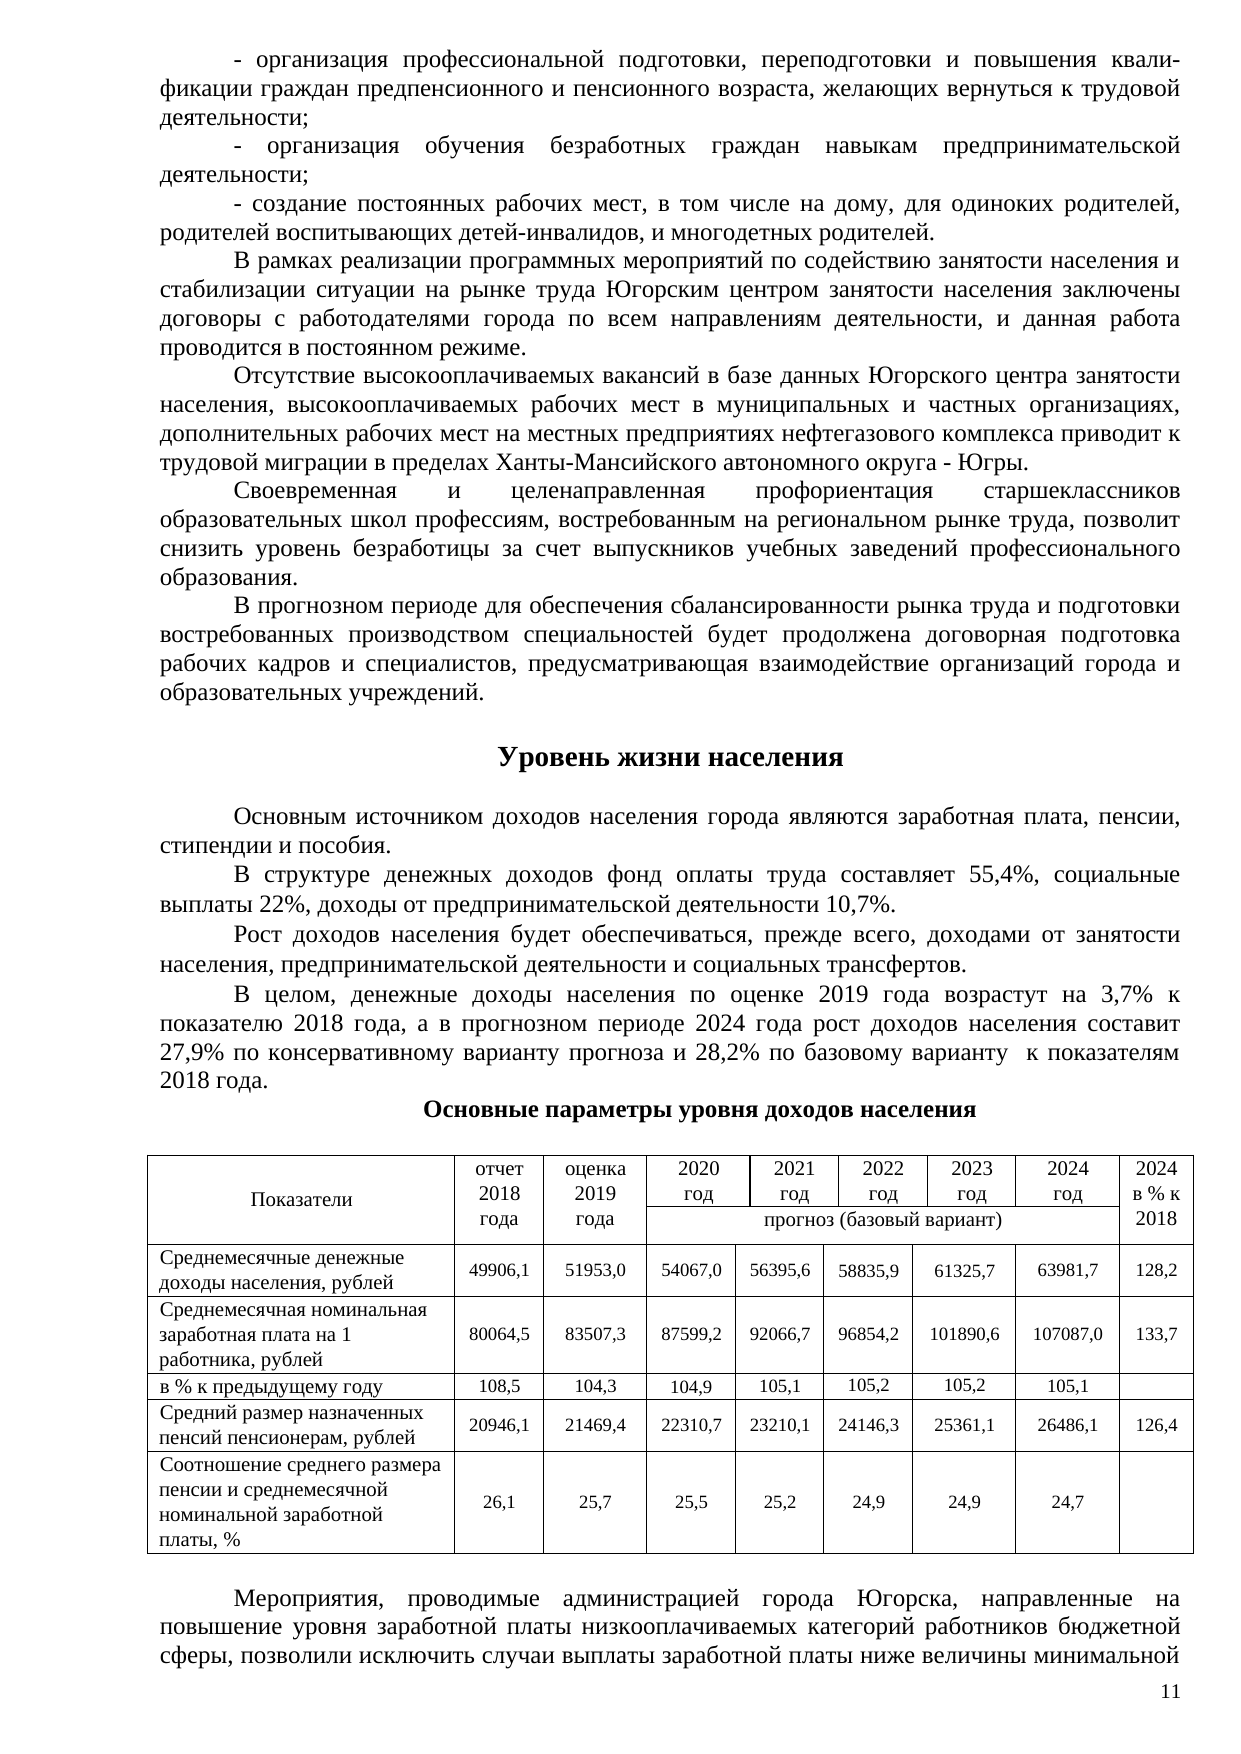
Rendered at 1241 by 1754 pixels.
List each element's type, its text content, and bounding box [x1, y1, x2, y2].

table_cell 26486,1 [1016, 1400, 1119, 1451]
table_cell 23210,1 [736, 1400, 823, 1451]
table_cell 22310,7 [647, 1400, 735, 1451]
table_cell Средний размер назначенных пенсий пенсионерам, рублей [148, 1400, 454, 1451]
text Уровень жизни населения [159, 739, 1181, 773]
table_header 2023 год [928, 1156, 1015, 1206]
table_cell 58835,9 [824, 1245, 912, 1296]
table_cell 80064,5 [455, 1297, 543, 1373]
text Рост доходов населения будет обеспечиваться, прежде всего, доходами от занятости населения, предпринимательской деятельности и социальных трансфертов. [159, 919, 1181, 978]
table_cell 105,1 [1016, 1374, 1119, 1399]
table_cell Среднемесячные денежные доходы населения, рублей [148, 1245, 454, 1296]
table_header 2024 в % к 2018 [1120, 1156, 1193, 1244]
table_cell 25,2 [736, 1452, 823, 1553]
table_cell Соотношение среднего размера пенсии и среднемесячной номинальной заработной платы, % [148, 1452, 454, 1553]
text В рамках реализации программных мероприятий по содействию занятости населения и стабилизации ситуации на рынке труда Югорским центром занятости населения заключены договоры с работодателями города по всем направлениям деятельности, и данная работа проводится в постоянном режиме. [159, 246, 1181, 361]
text Основные параметры уровня доходов населения [159, 1094, 1181, 1123]
table_cell 101890,6 [913, 1297, 1015, 1373]
table_cell 54067,0 [647, 1245, 735, 1296]
table_header отчет 2018 года [455, 1156, 543, 1244]
table_cell [1120, 1452, 1193, 1553]
table_cell 126,4 [1120, 1400, 1193, 1451]
table_cell 49906,1 [455, 1245, 543, 1296]
text - создание постоянных рабочих мест, в том числе на дому, для одиноких родителей, родителей воспитывающих детей-инвалидов, и многодетных родителей. [159, 188, 1181, 246]
table_header оценка 2019 года [544, 1156, 646, 1244]
table_cell 25,7 [544, 1452, 646, 1553]
text В прогнозном периоде для обеспечения сбалансированности рынка труда и подготовки востребованных производством специальностей будет продолжена договорная подготовка рабочих кадров и специалистов, предусматривающая взаимодействие организаций города и образовательных учреждений. [159, 591, 1181, 706]
table_cell 92066,7 [736, 1297, 823, 1373]
table_cell 24,9 [913, 1452, 1015, 1553]
table_cell 104,3 [544, 1374, 646, 1399]
text В структуре денежных доходов фонд оплаты труда составляет 55,4%, социальные выплаты 22%, доходы от предпринимательской деятельности 10,7%. [159, 859, 1181, 918]
table_cell 107087,0 [1016, 1297, 1119, 1373]
text Своевременная и целенаправленная профориентация старшеклассников образовательных школ профессиям, востребованным на региональном рынке труда, позволит снизить уровень безработицы за счет выпускников учебных заведений профессионального образования. [159, 476, 1181, 591]
text В целом, денежные доходы населения по оценке 2019 года возрастут на 3,7% к показателю 2018 года, а в прогнозном периоде 2024 года рост доходов населения составит 27,9% по консервативному варианту прогноза и 28,2% по базовому варианту к показателям 2018 года. [159, 979, 1181, 1094]
table_cell 20946,1 [455, 1400, 543, 1451]
table_cell прогноз (базовый вариант) [647, 1207, 1119, 1244]
table_header 2024 год [1016, 1156, 1119, 1206]
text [159, 1583, 1181, 1669]
table_cell 61325,7 [913, 1245, 1015, 1296]
table_cell 26,1 [455, 1452, 543, 1553]
text - организация профессиональной подготовки, переподготовки и повышения квали-фикации граждан предпенсионного и пенсионного возраста, желающих вернуться к трудовой деятельности; [159, 44, 1181, 131]
table_cell 24146,3 [824, 1400, 912, 1451]
table_cell 56395,6 [736, 1245, 823, 1296]
text - организация обучения безработных граждан навыкам предпринимательской деятельности; [159, 131, 1181, 188]
table_cell 24,9 [824, 1452, 912, 1553]
table_cell 108,5 [455, 1374, 543, 1399]
table_cell Среднемесячная номинальная заработная плата на 1 работника, рублей [148, 1297, 454, 1373]
table_cell 105,2 [913, 1374, 1015, 1399]
table_cell 21469,4 [544, 1400, 646, 1451]
table_cell 128,2 [1120, 1245, 1193, 1296]
table_header Показатели [148, 1156, 454, 1244]
table_cell 105,1 [736, 1374, 823, 1399]
table_cell 25361,1 [913, 1400, 1015, 1451]
table_cell 133,7 [1120, 1297, 1193, 1373]
table_header 2020 год [647, 1156, 749, 1206]
table_cell 25,5 [647, 1452, 735, 1553]
table_header 2022 год [839, 1156, 927, 1206]
table_cell 83507,3 [544, 1297, 646, 1373]
table_cell 96854,2 [824, 1297, 912, 1373]
table_header 2021 год [751, 1156, 838, 1206]
text Основным источником доходов населения города являются заработная плата, пенсии, стипендии и пособия. [159, 801, 1181, 859]
table_cell 24,7 [1016, 1452, 1119, 1553]
table_cell 63981,7 [1016, 1245, 1119, 1296]
table_cell 104,9 [647, 1374, 735, 1399]
text Отсутствие высокооплачиваемых вакансий в базе данных Югорского центра занятости населения, высокооплачиваемых рабочих мест в муниципальных и частных организациях, дополнительных рабочих мест на местных предприятиях нефтегазового комплекса приводит к трудовой миграции в пределах Ханты-Мансийского автономного округа - Югры. [159, 361, 1181, 476]
table_cell 87599,2 [647, 1297, 735, 1373]
table_cell [1120, 1374, 1193, 1399]
table_cell 51953,0 [544, 1245, 646, 1296]
table_cell 105,2 [824, 1374, 912, 1399]
table_cell в % к предыдущему году [148, 1374, 454, 1399]
